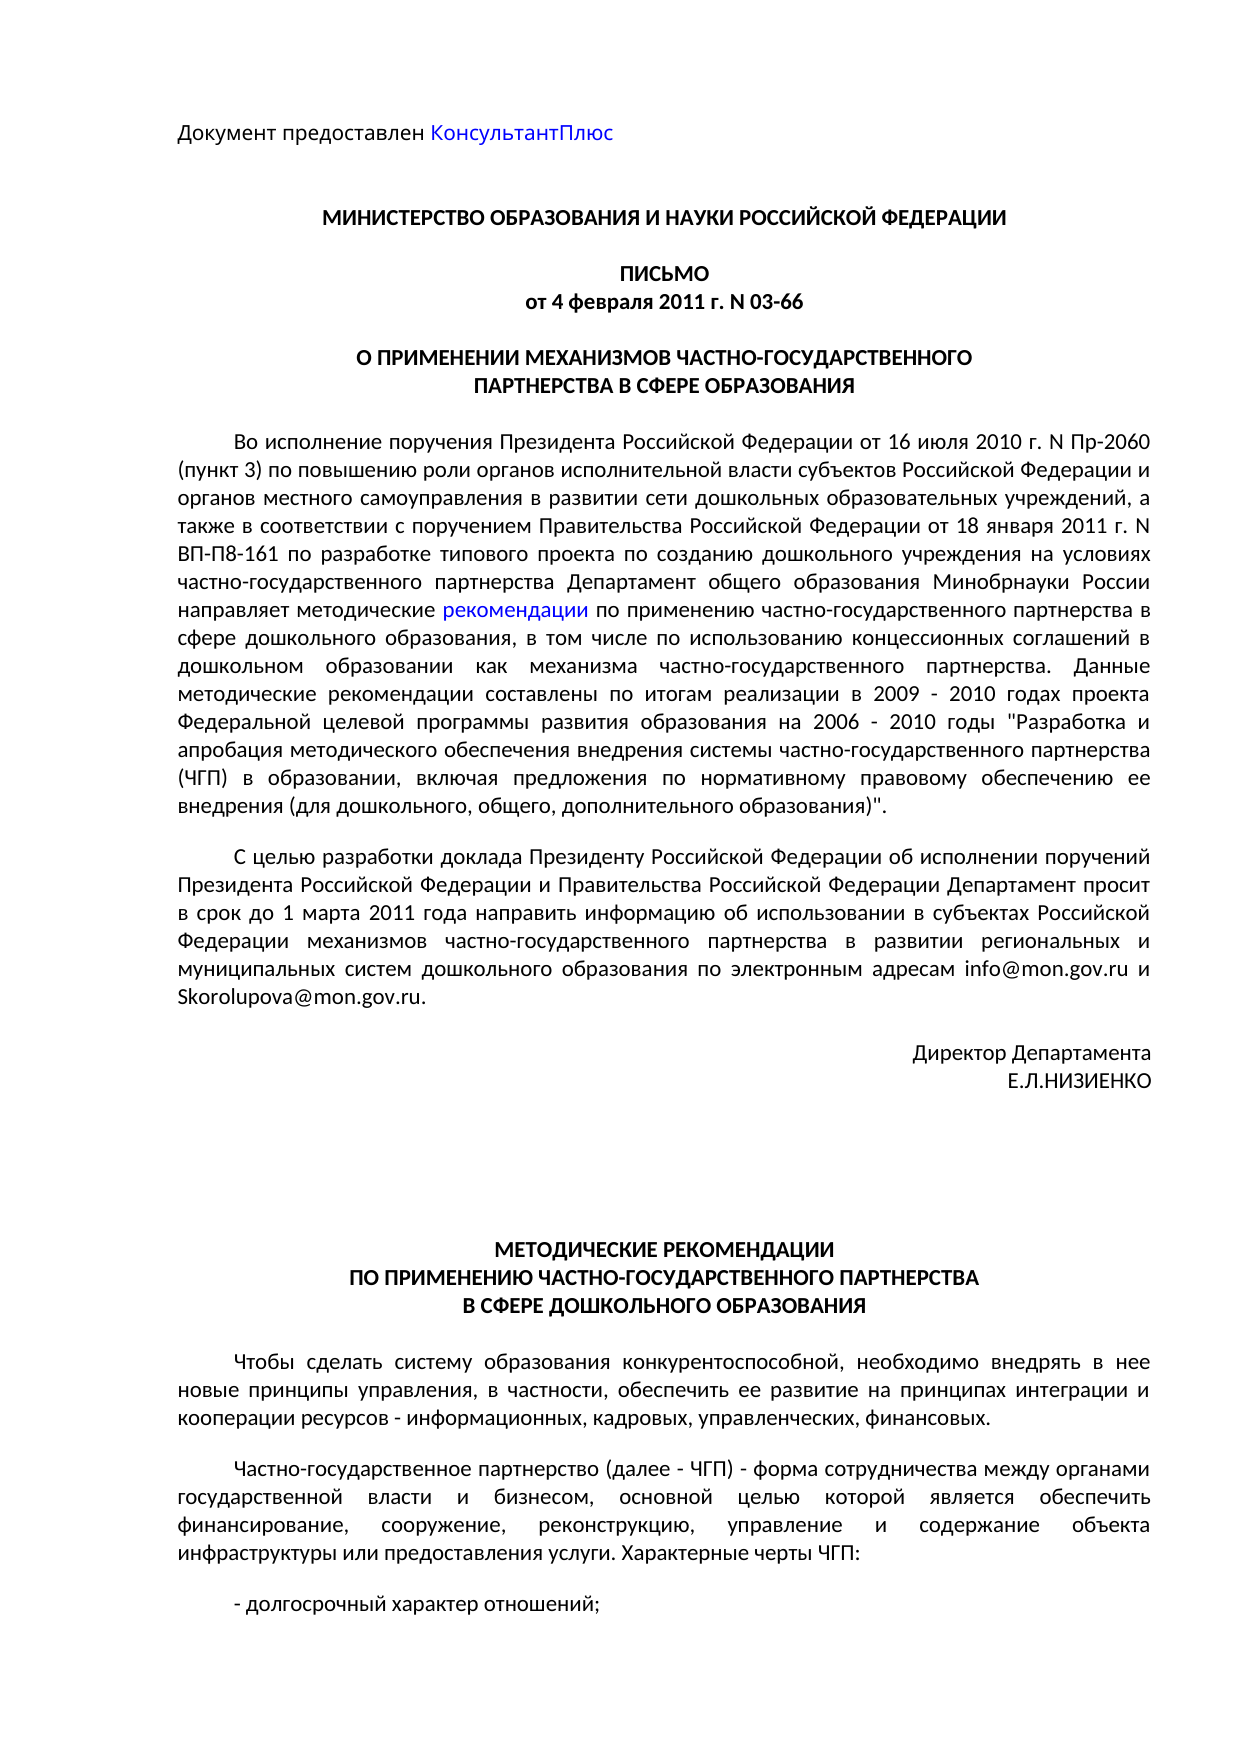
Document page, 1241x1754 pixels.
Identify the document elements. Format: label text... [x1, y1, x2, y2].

text Частно-государственное партнерство (далее - ЧГП) - форма сотрудничества между органами государственной власти и бизнесом, основной целью которой является обеспечить финансирование, сооружение, реконструкцию, управление и содержание объекта инфраструктуры или предоставления услуги. Характерные черты ЧГП: [177, 1454, 1152, 1566]
title Документ предоставлен КонсультантПлюс [177, 118, 1152, 175]
title ПИСЬМО [177, 259, 1152, 287]
title МЕТОДИЧЕСКИЕ РЕКОМЕНДАЦИИ [177, 1235, 1152, 1263]
text Директор Департамента [177, 1038, 1152, 1067]
text Е.Л.НИЗИЕНКО [177, 1067, 1152, 1094]
title ПО ПРИМЕНЕНИЮ ЧАСТНО-ГОСУДАРСТВЕННОГО ПАРТНЕРСТВА [177, 1263, 1152, 1291]
text - долгосрочный характер отношений; [177, 1589, 1152, 1617]
text Во исполнение поручения Президента Российской Федерации от 16 июля 2010 г. N Пр-2060 (пункт 3) по повышению роли органов исполнительной власти субъектов Российской Федерации и органов местного самоуправления в развитии сети дошкольных образовательных учреждений, а также в соответствии с поручением Правительства Российской Федерации от 18 января 2011 г. N ВП-П8-161 по разработке типового проекта по созданию дошкольного учреждения на условиях частно-государственного партнерства Департамент общего образования Минобрнауки России направляет методические рекомендации по применению частно-государственного партнерства в сфере дошкольного образования, в том числе по использованию концессионных соглашений в дошкольном образовании как механизма частно-государственного партнерства. Данные методические рекомендации составлены по итогам реализации в 2009 - 2010 годах проекта Федеральной целевой программы развития образования на 2006 - 2010 годы "Разработка и апробация методического обеспечения внедрения системы частно-государственного партнерства (ЧГП) в образовании, включая предложения по нормативному правовому обеспечению ее внедрения (для дошкольного, общего, дополнительного образования)". [177, 427, 1152, 819]
text Чтобы сделать систему образования конкурентоспособной, необходимо внедрять в нее новые принципы управления, в частности, обеспечить ее развитие на принципах интеграции и кооперации ресурсов - информационных, кадровых, управленческих, финансовых. [177, 1347, 1152, 1431]
title от 4 февраля 2011 г. N 03-66 [177, 287, 1152, 315]
title МИНИСТЕРСТВО ОБРАЗОВАНИЯ И НАУКИ РОССИЙСКОЙ ФЕДЕРАЦИИ [177, 203, 1152, 231]
text С целью разработки доклада Президенту Российской Федерации об исполнении поручений Президента Российской Федерации и Правительства Российской Федерации Департамент просит в срок до 1 марта 2011 года направить информацию об использовании в субъектах Российской Федерации механизмов частно-государственного партнерства в развитии региональных и муниципальных систем дошкольного образования по электронным адресам info@mon.gov.ru и Skorolupova@mon.gov.ru. [177, 842, 1152, 1011]
title ПАРТНЕРСТВА В СФЕРЕ ОБРАЗОВАНИЯ [177, 371, 1152, 399]
title О ПРИМЕНЕНИИ МЕХАНИЗМОВ ЧАСТНО-ГОСУДАРСТВЕННОГО [177, 343, 1152, 371]
title В СФЕРЕ ДОШКОЛЬНОГО ОБРАЗОВАНИЯ [177, 1291, 1152, 1319]
